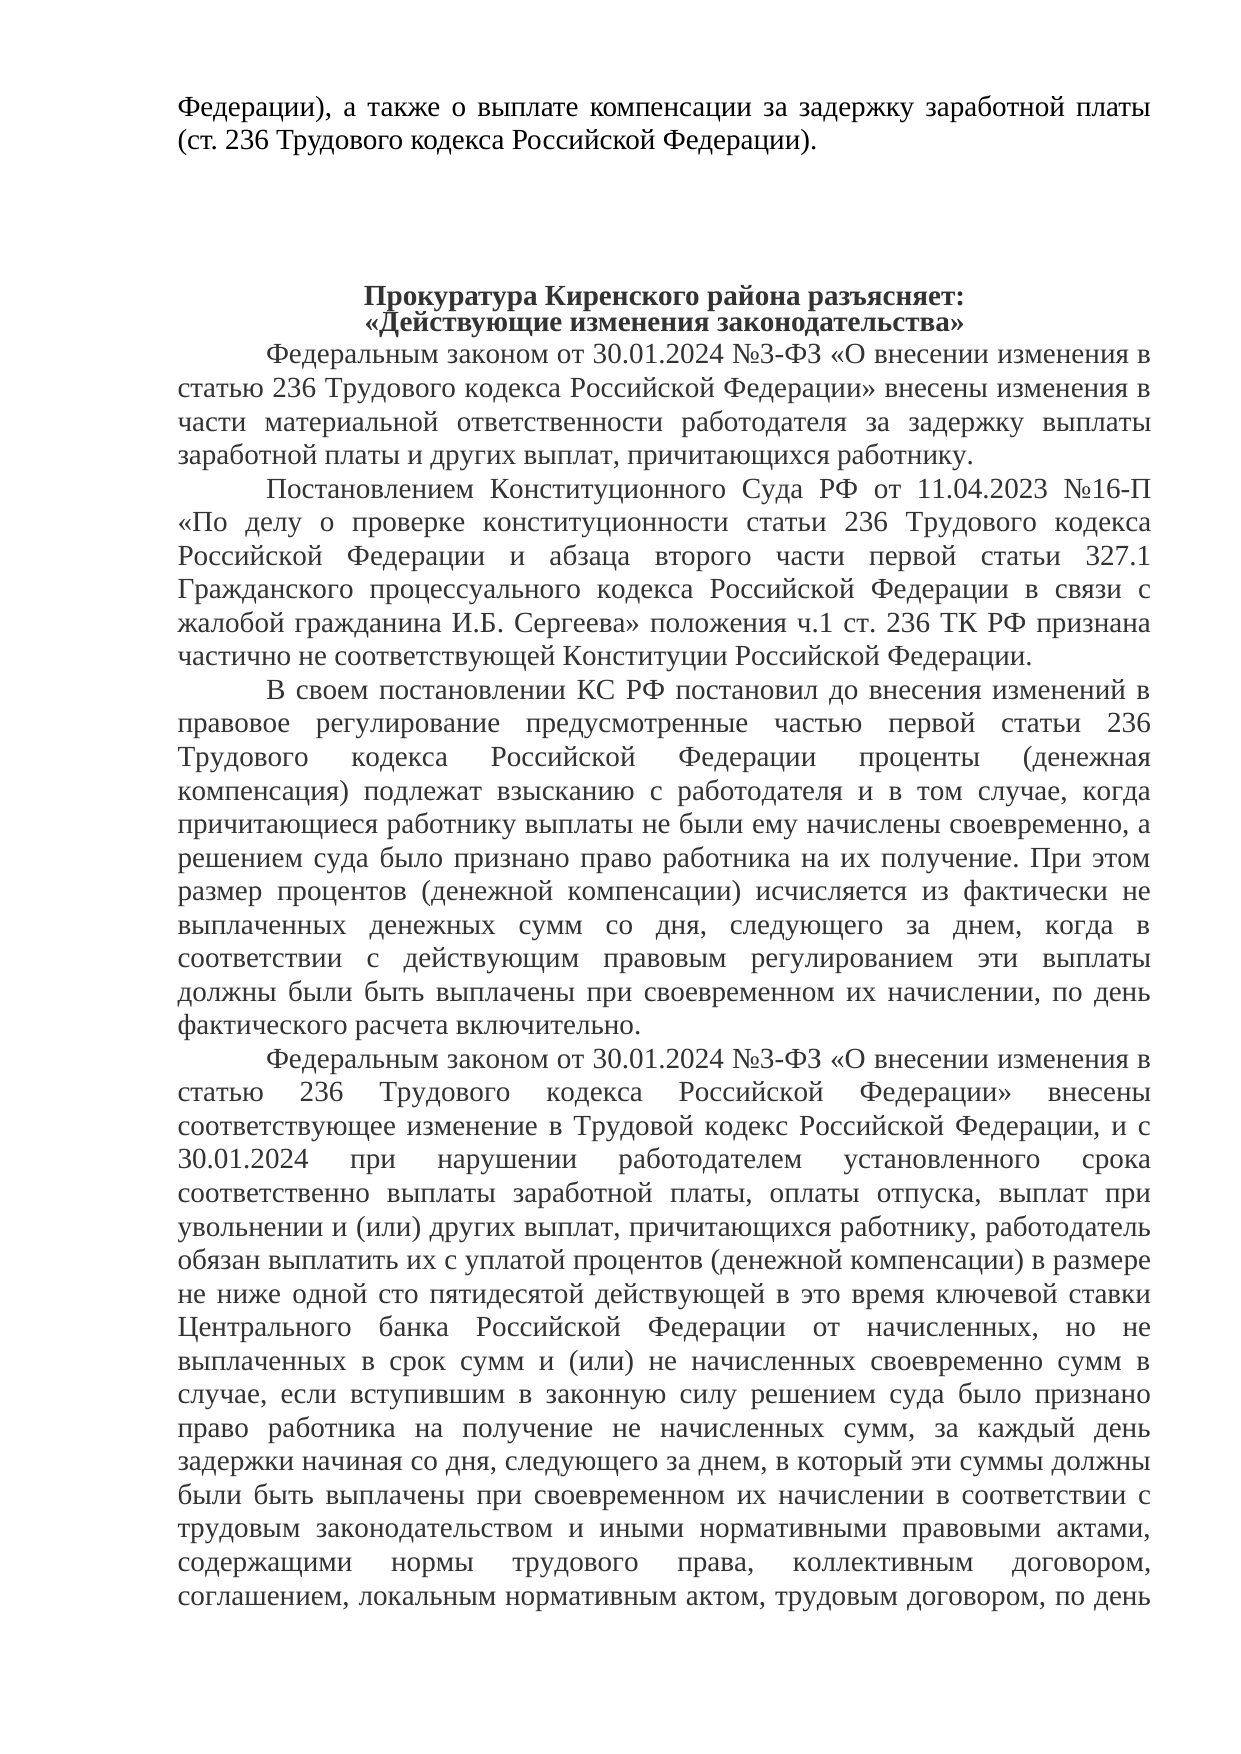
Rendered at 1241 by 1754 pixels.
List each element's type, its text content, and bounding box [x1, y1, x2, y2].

text «Действующие изменения законодательства» [396, 312, 1152, 337]
text Прокуратура Киренского района разъясняет: [177, 278, 1152, 312]
text Постановлением Конституционного Суда РФ от 11.04.2023 №16-П «По делу о проверке конституционности статьи 236 Трудового кодекса Российской Федерации и абзаца второго части первой статьи 327.1 Гражданского процессуального кодекса Российской Федерации в связи с жалобой гражданина И.Б. Сергеева» положения ч.1 ст. 236 ТК РФ признана частично не соответствующей Конституции Российской Федерации. [177, 471, 1152, 672]
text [177, 89, 1152, 156]
text «Действующие изменения законодательства» [177, 312, 386, 337]
text В своем постановлении КС РФ постановил до внесения изменений в правовое регулирование предусмотренные частью первой статьи 236 Трудового кодекса Российской Федерации проценты (денежная компенсация) подлежат взысканию с работодателя и в том случае, когда причитающиеся работнику выплаты не были ему начислены своевременно, а решением суда было признано право работника на их получение. При этом размер процентов (денежной компенсации) исчисляется из фактически не выплаченных денежных сумм со дня, следующего за днем, когда в соответствии с действующим правовым регулированием эти выплаты должны были быть выплачены при своевременном их начислении, по день фактического расчета включительно. [177, 672, 1152, 1041]
text Федеральным законом от 30.01.2024 №3-ФЗ «О внесении изменения в статью 236 Трудового кодекса Российской Федерации» внесены изменения в части материальной ответственности работодателя за задержку выплаты заработной платы и других выплат, причитающихся работнику. [177, 337, 1152, 471]
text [177, 1041, 1152, 1611]
